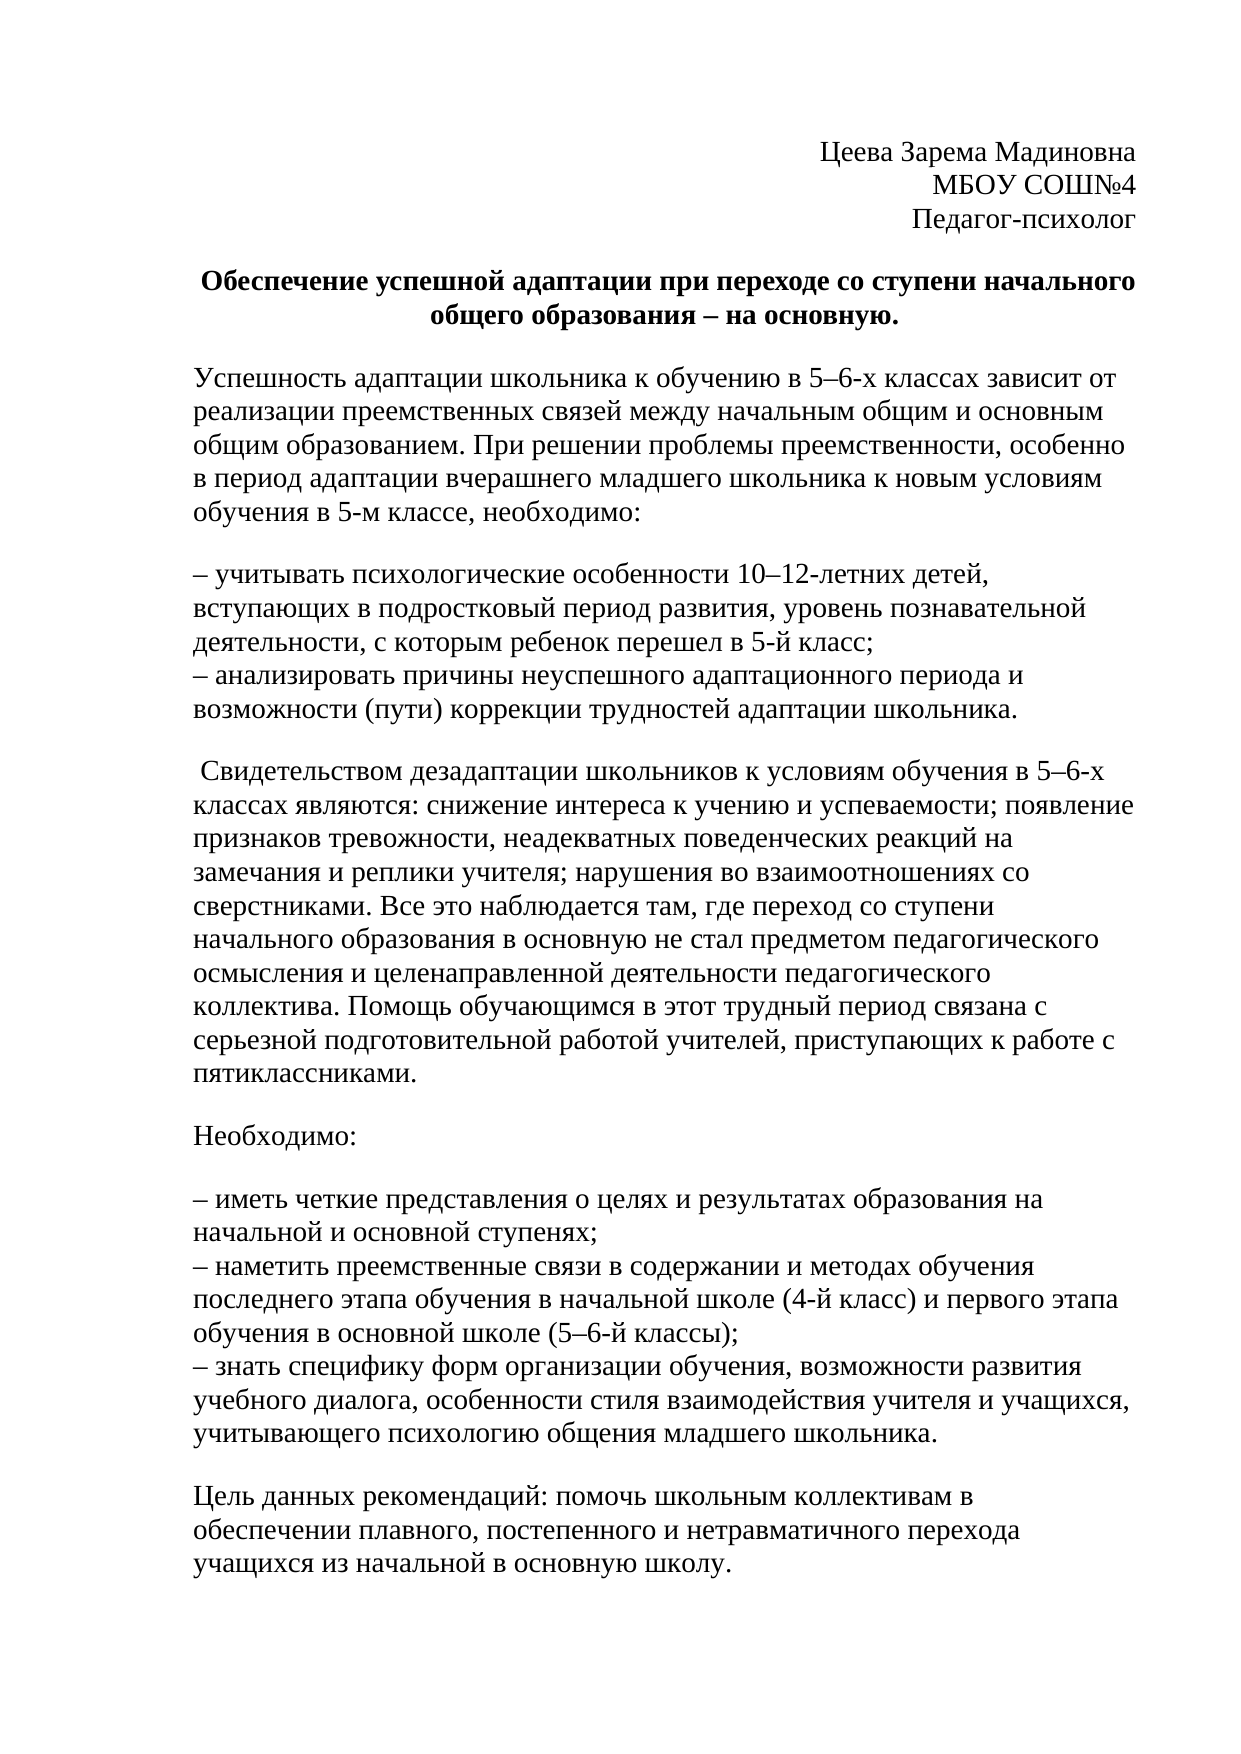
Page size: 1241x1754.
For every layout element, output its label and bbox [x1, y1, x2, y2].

table_header [177, 118, 1152, 1624]
